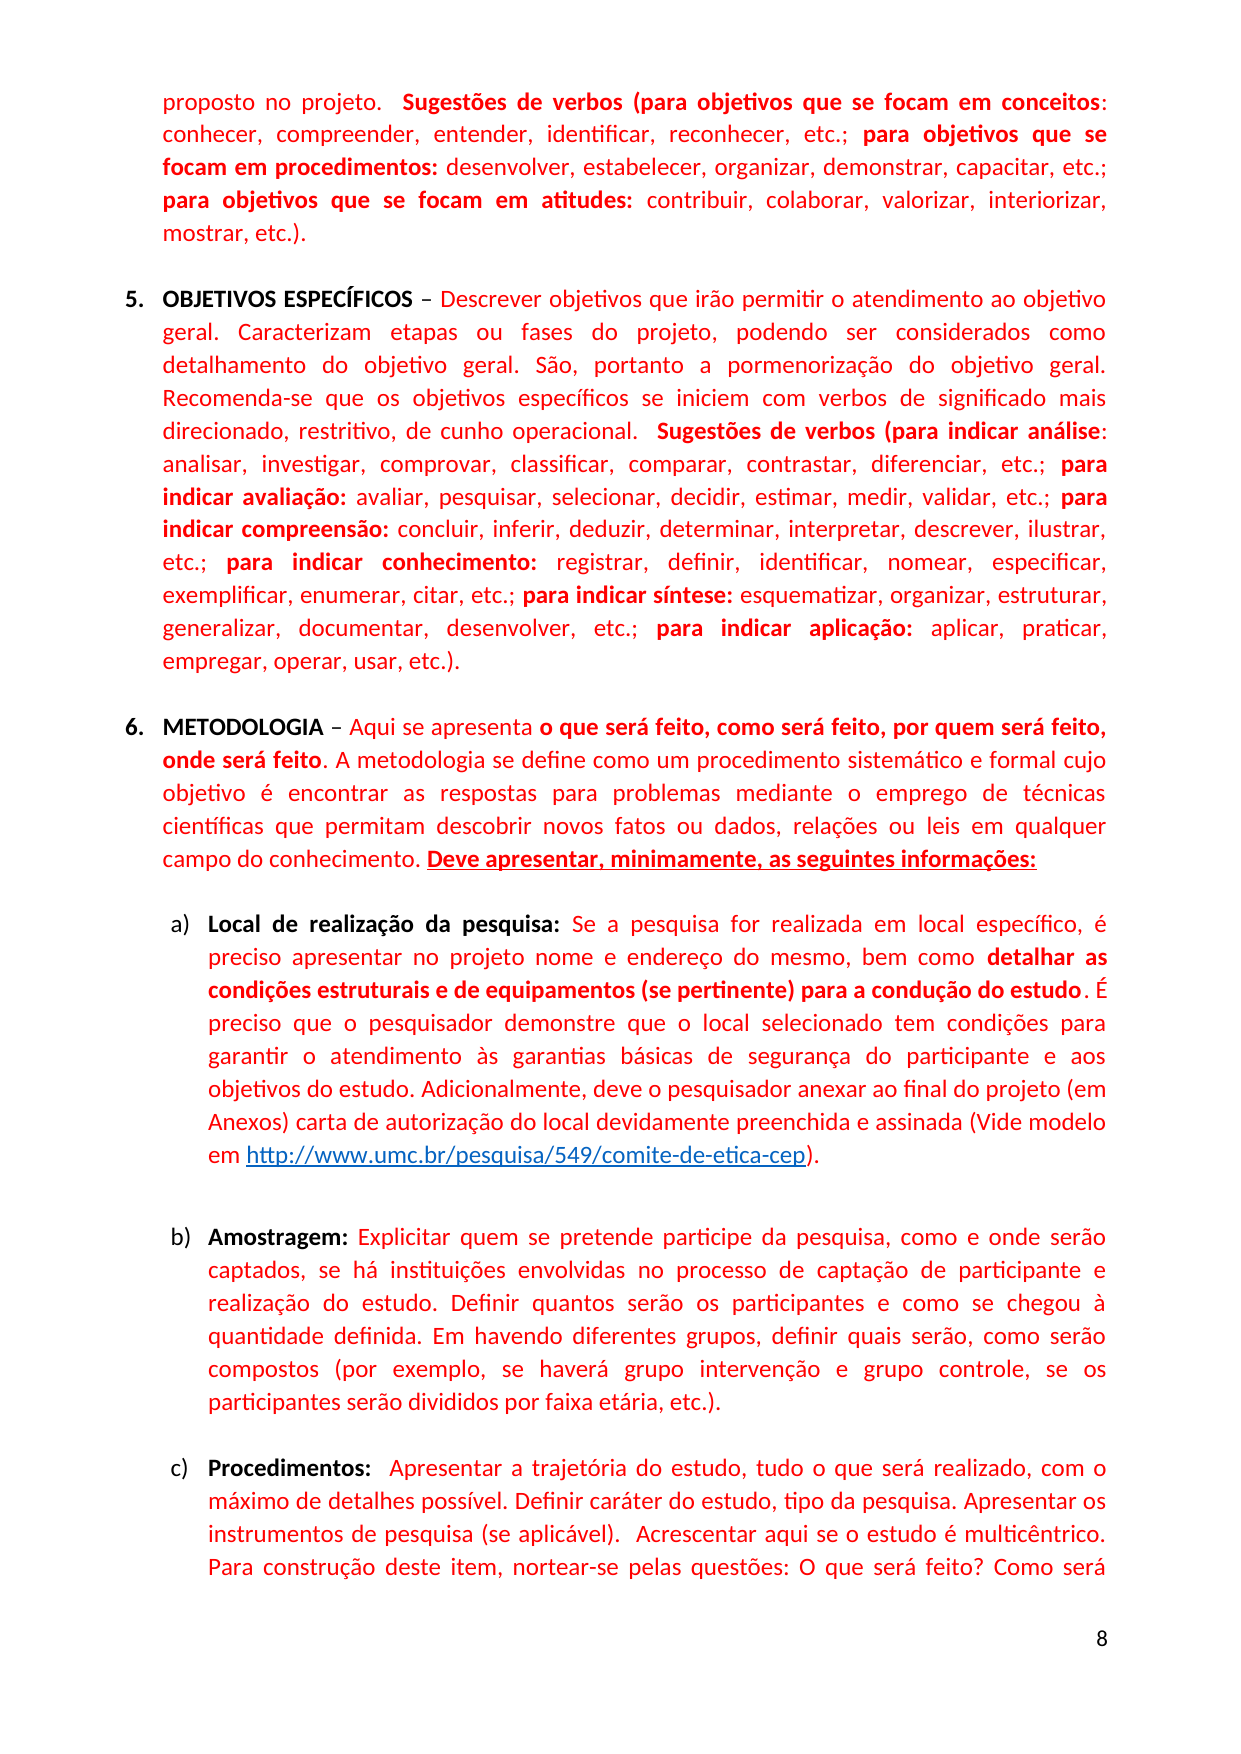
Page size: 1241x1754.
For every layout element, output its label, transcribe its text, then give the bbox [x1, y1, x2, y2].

list Local de realização da pesquisa: Se a pesquisa for realizada em local específico, é preciso apresentar no projeto nome e endereço do mesmo, bem como detalhar as condições estruturais e de equipamentos (se pertinente) para a condução do estudo. É preciso que o pesquisador demonstre que o local selecionado tem condições para garantir o atendimento às garantias básicas de segurança do participante e aos objetivos do estudo. Adicionalmente, deve o pesquisador anexar ao final do projeto (em Anexos) carta de autorização do local devidamente preenchida e assinada (Vide modelo em http://www.umc.br/pesquisa/549/comite-de-etica-cep). [170, 908, 1107, 1169]
list METODOLOGIA – Aqui se apresenta o que será feito, como será feito, por quem será feito, onde será feito. A metodologia se define como um procedimento sistemático e formal cujo objetivo é encontrar as respostas para problemas mediante o emprego de técnicas científicas que permitam descobrir novos fatos ou dados, relações ou leis em qualquer campo do conhecimento. Deve apresentar, minimamente, as seguintes informações: [125, 711, 1107, 873]
list Amostragem: Explicitar quem se pretende participe da pesquisa, como e onde serão captados, se há instituições envolvidas no processo de captação de participante e realização do estudo. Definir quantos serão os participantes e como se chegou à quantidade definida. Em havendo diferentes grupos, definir quais serão, como serão compostos (por exemplo, se haverá grupo intervenção e grupo controle, se os participantes serão divididos por faixa etária, etc.). [170, 1221, 1107, 1417]
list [125, 86, 1107, 248]
list OBJETIVOS ESPECÍFICOS – Descrever objetivos que irão permitir o atendimento ao objetivo geral. Caracterizam etapas ou fases do projeto, podendo ser considerados como detalhamento do objetivo geral. São, portanto a pormenorização do objetivo geral. Recomenda-se que os objetivos específicos se iniciem com verbos de significado mais direcionado, restritivo, de cunho operacional. Sugestões de verbos (para indicar análise: analisar, investigar, comprovar, classificar, comparar, contrastar, diferenciar, etc.; para indicar avaliação: avaliar, pesquisar, selecionar, decidir, estimar, medir, validar, etc.; para indicar compreensão: concluir, inferir, deduzir, determinar, interpretar, descrever, ilustrar, etc.; para indicar conhecimento: registrar, definir, identificar, nomear, especificar, exemplificar, enumerar, citar, etc.; para indicar síntese: esquematizar, organizar, estruturar, generalizar, documentar, desenvolver, etc.; para indicar aplicação: aplicar, praticar, empregar, operar, usar, etc.). [125, 283, 1107, 676]
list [170, 1452, 1107, 1581]
